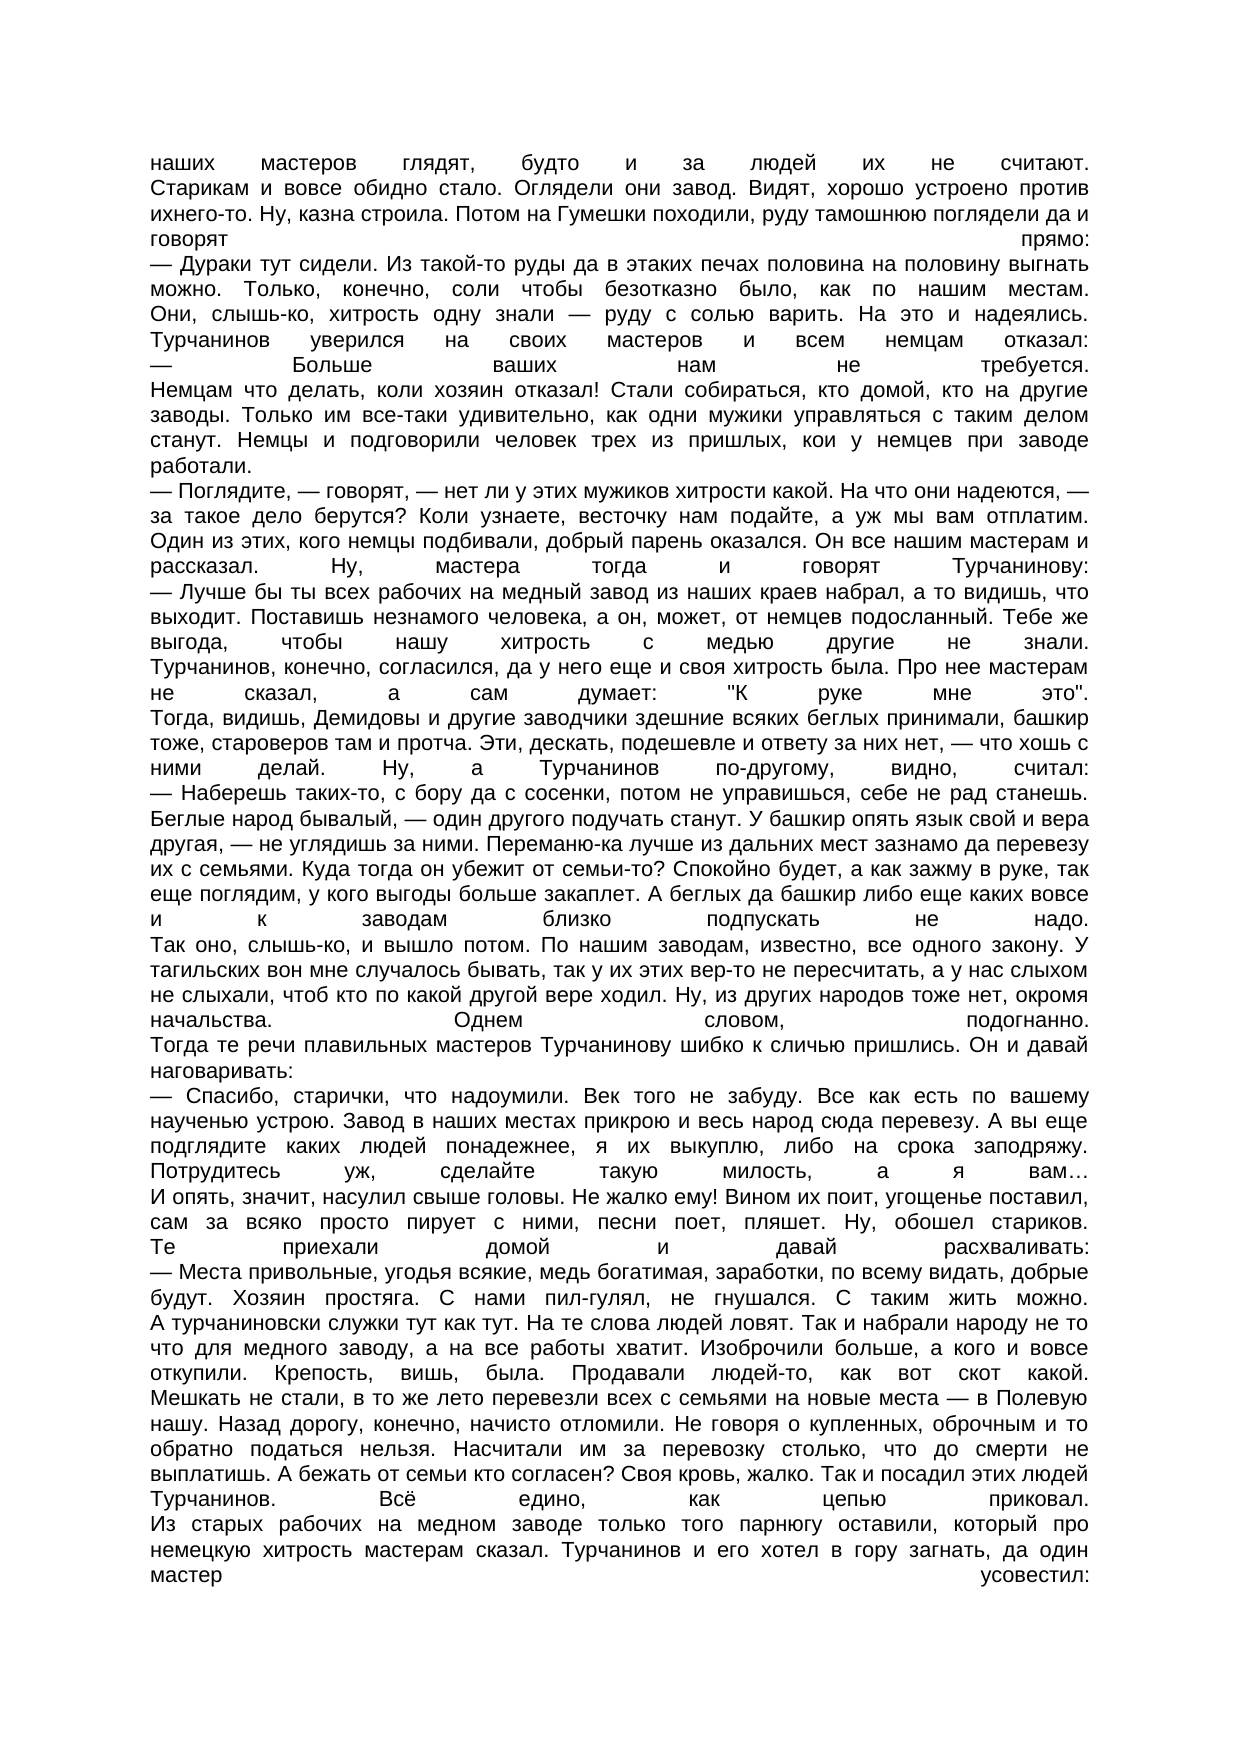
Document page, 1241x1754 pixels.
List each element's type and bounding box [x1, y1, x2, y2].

text [150, 150, 1090, 1587]
